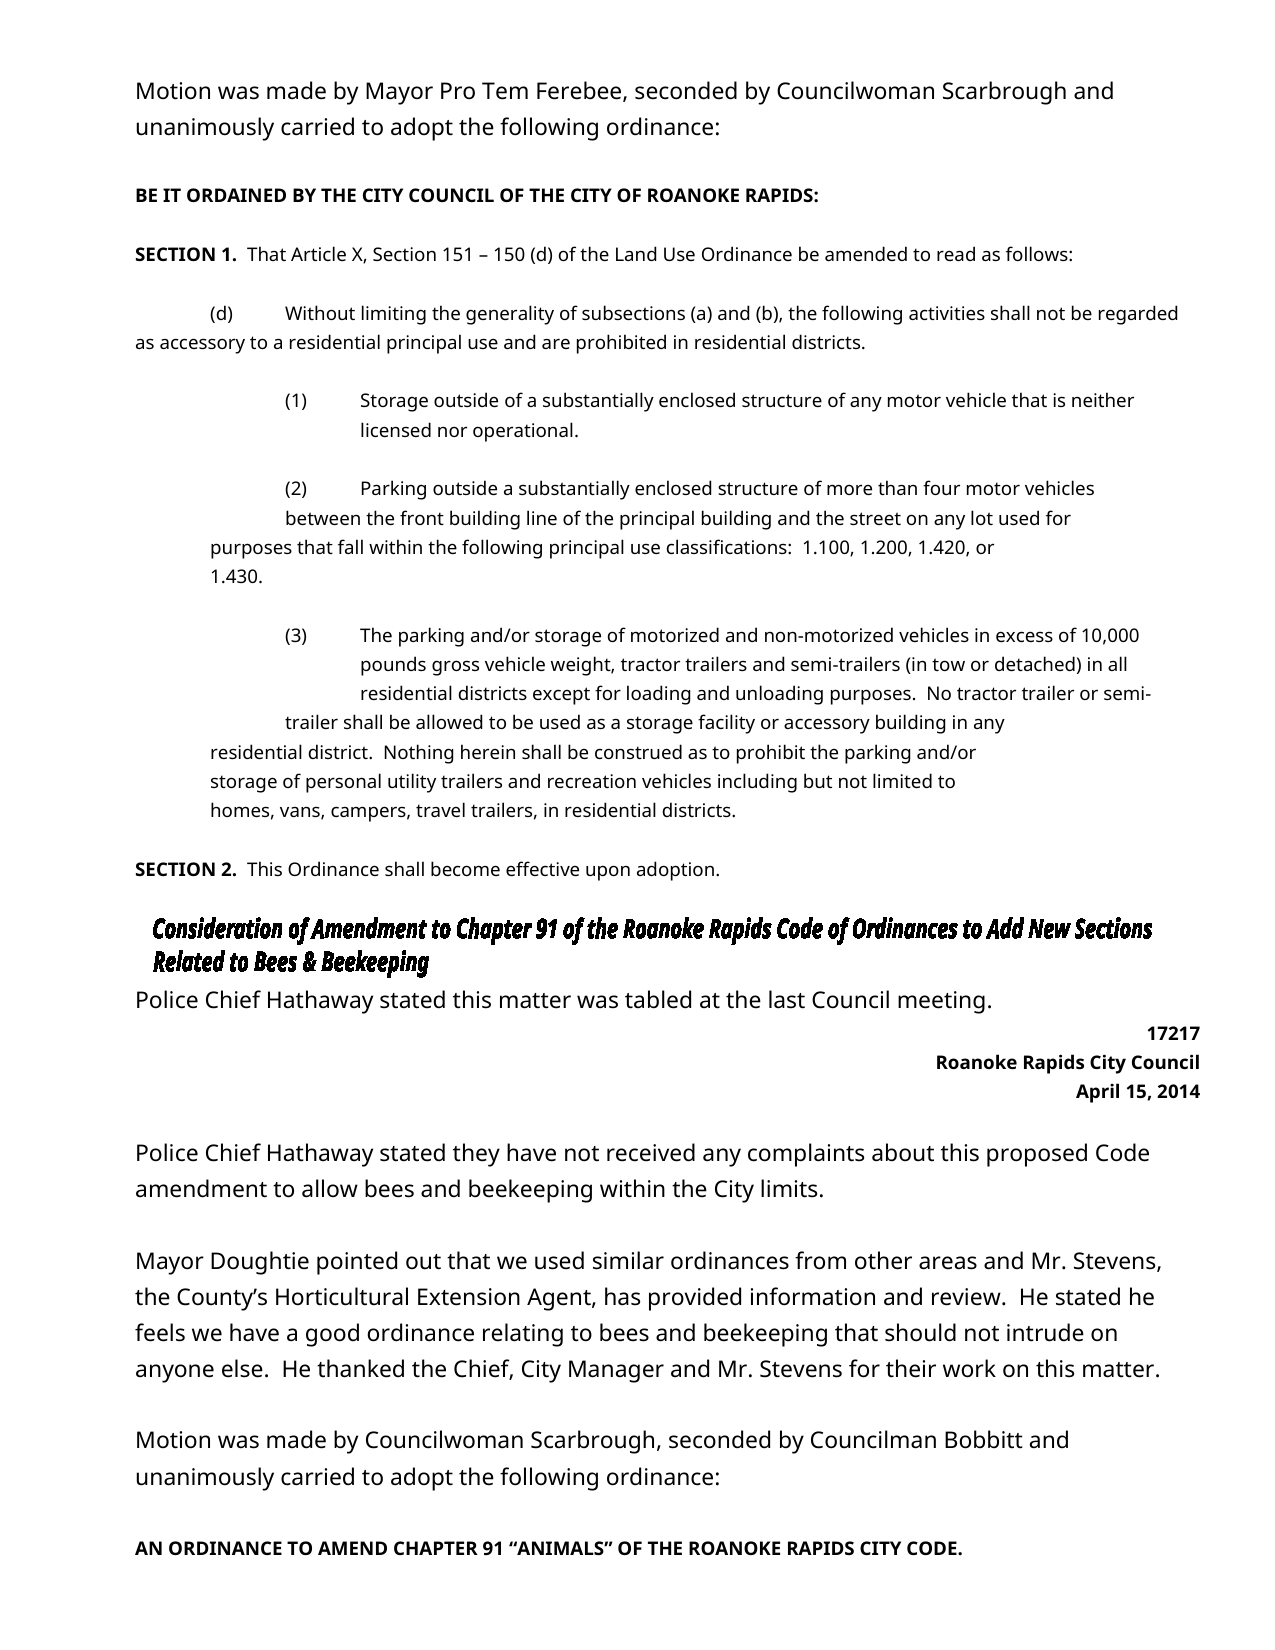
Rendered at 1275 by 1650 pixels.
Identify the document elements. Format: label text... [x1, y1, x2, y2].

text Police Chief Hathaway stated this matter was tabled at the last Council meeting. [135, 984, 1200, 1015]
text (1) Storage outside of a substantially enclosed structure of any motor vehicle that is neither licensed nor operational. [135, 388, 1200, 442]
text Motion was made by Mayor Pro Tem Ferebee, seconded by Councilwoman Scarbrough and unanimously carried to adopt the following ordinance: [135, 75, 1200, 142]
list April 15, 2014 [210, 1078, 1200, 1104]
text AN ORDINANCE TO AMEND CHAPTER 91 “ANIMALS” OF THE ROANOKE RAPIDS CITY CODE. [135, 1536, 1200, 1561]
list Police Chief Hathaway stated they have not received any complaints about this proposed Code amendment to allow bees and beekeeping within the City limits. [135, 1137, 1200, 1204]
list Roanoke Rapids City Council [210, 1049, 1200, 1075]
text SECTION 1. That Article X, Section 151 – 150 (d) of the Land Use Ordinance be amended to read as follows: [135, 241, 1200, 267]
text (3) The parking and/or storage of motorized and non-motorized vehicles in excess of 10,000 pounds gross vehicle weight, tractor trailers and semi-trailers (in tow or detached) in all residential districts except for loading and unloading purposes. No tractor trailer or semi- trailer shall be allowed to be used as a storage facility or accessory building in any residential district. Nothing herein shall be construed as to prohibit the parking and/or storage of personal utility trailers and recreation vehicles including but not limited to homes, vans, campers, travel trailers, in residential districts. [135, 622, 1200, 823]
text BE IT ORDAINED BY THE CITY COUNCIL OF THE CITY OF ROANOKE RAPIDS: [135, 183, 1200, 208]
text Motion was made by Councilwoman Scarbrough, seconded by Councilman Bobbitt and unanimously carried to adopt the following ordinance: [135, 1424, 1200, 1492]
list Mayor Doughtie pointed out that we used similar ordinances from other areas and Mr. Stevens, the County’s Horticultural Extension Agent, has provided information and review. He stated he feels we have a good ordinance relating to bees and beekeeping that should not intrude on anyone else. He thanked the Chief, City Manager and Mr. Stevens for their work on this matter. [135, 1245, 1200, 1384]
text (2) Parking outside a substantially enclosed structure of more than four motor vehicles between the front building line of the principal building and the street on any lot used for purposes that fall within the following principal use classifications: 1.100, 1.200, 1.420, or 1.430. [135, 476, 1200, 589]
text (d) Without limiting the generality of subsections (a) and (b), the following activities shall not be regarded as accessory to a residential principal use and are prohibited in residential districts. [135, 300, 1200, 355]
text SECTION 2. This Ordinance shall become effective upon adoption. [135, 856, 1200, 882]
list 17217 [210, 1020, 1200, 1045]
